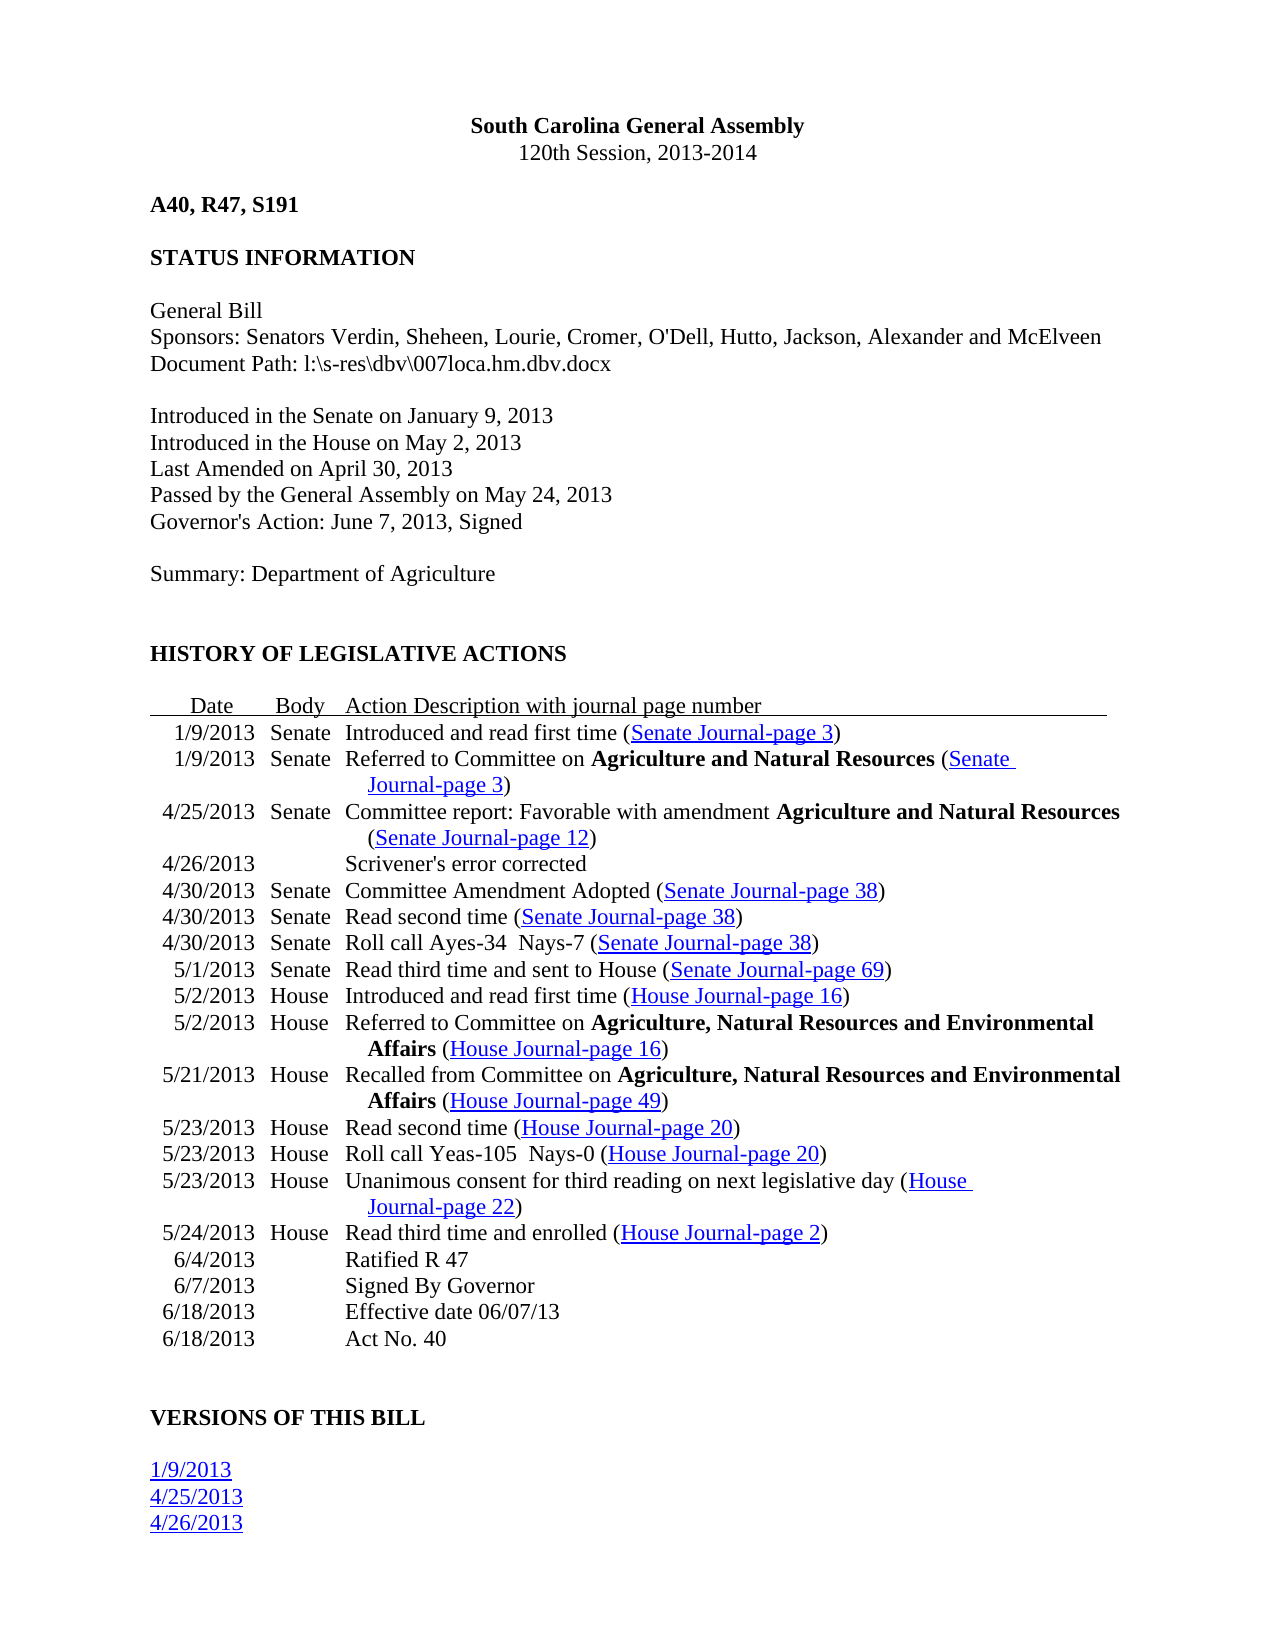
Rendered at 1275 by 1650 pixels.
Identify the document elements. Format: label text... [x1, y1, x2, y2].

text 4/30/2013 Senate Roll call Ayes-34 Nays-7 (Senate Journal-page 38) [150, 929, 1125, 956]
text 5/23/2013 House Roll call Yeas-105 Nays-0 (House Journal-page 20) [150, 1140, 1125, 1167]
text 5/1/2013 Senate Read third time and sent to House (Senate Journal-page 69) [150, 956, 1125, 982]
text 5/23/2013 House Unanimous consent for third reading on next legislative day (House Journal-page 22) [150, 1167, 1125, 1219]
text 120th Session, 2013-2014 [150, 139, 1125, 165]
text Passed by the General Assembly on May 24, 2013 [150, 481, 1125, 508]
text 4/26/2013 Scrivener's error corrected [150, 850, 1125, 877]
text 4/30/2013 Senate Read second time (Senate Journal-page 38) [150, 903, 1125, 929]
text A40, R47, S191 [150, 192, 1125, 218]
text Date Body Action Description with journal page number [150, 692, 1125, 719]
text STATUS INFORMATION [150, 244, 1125, 271]
text Last Amended on April 30, 2013 [150, 455, 1125, 481]
text Introduced in the House on May 2, 2013 [150, 429, 1125, 455]
text 5/21/2013 House Recalled from Committee on Agriculture, Natural Resources and Environmental Affairs (House Journal-page 49) [150, 1061, 1125, 1114]
text 1/9/2013 Senate Introduced and read first time (Senate Journal-page 3) [150, 719, 1125, 745]
text 5/23/2013 House Read second time (House Journal-page 20) [150, 1114, 1125, 1140]
text Governor's Action: June 7, 2013, Signed [150, 508, 1125, 534]
text 4/25/2013 Senate Committee report: Favorable with amendment Agriculture and Natural Resources (Senate Journal-page 12) [150, 798, 1125, 850]
text 6/7/2013 Signed By Governor [150, 1272, 1125, 1298]
text 1/9/2013 Senate Referred to Committee on Agriculture and Natural Resources (Senate Journal-page 3) [150, 745, 1125, 798]
text General Bill [150, 297, 1125, 323]
text 6/18/2013 Effective date 06/07/13 [150, 1298, 1125, 1325]
text South Carolina General Assembly [150, 112, 1125, 139]
text 4/26/2013 [150, 1509, 1125, 1536]
text 6/18/2013 Act No. 40 [150, 1325, 1125, 1351]
text VERSIONS OF THIS BILL [150, 1404, 1125, 1430]
text Summary: Department of Agriculture [150, 561, 1125, 587]
text Introduced in the Senate on January 9, 2013 [150, 402, 1125, 429]
text 1/9/2013 [150, 1457, 1125, 1483]
text 5/24/2013 House Read third time and enrolled (House Journal-page 2) [150, 1219, 1125, 1246]
text 5/2/2013 House Referred to Committee on Agriculture, Natural Resources and Environmental Affairs (House Journal-page 16) [150, 1008, 1125, 1061]
text 4/25/2013 [150, 1483, 1125, 1509]
text 4/30/2013 Senate Committee Amendment Adopted (Senate Journal-page 38) [150, 877, 1125, 903]
text 5/2/2013 House Introduced and read first time (House Journal-page 16) [150, 982, 1125, 1008]
text HISTORY OF LEGISLATIVE ACTIONS [150, 639, 1125, 666]
text 6/4/2013 Ratified R 47 [150, 1246, 1125, 1272]
text Document Path: l:\s-res\dbv\007loca.hm.dbv.docx [150, 350, 1125, 376]
text Sponsors: Senators Verdin, Sheheen, Lourie, Cromer, O'Dell, Hutto, Jackson, Alexander and McElveen [150, 323, 1125, 350]
